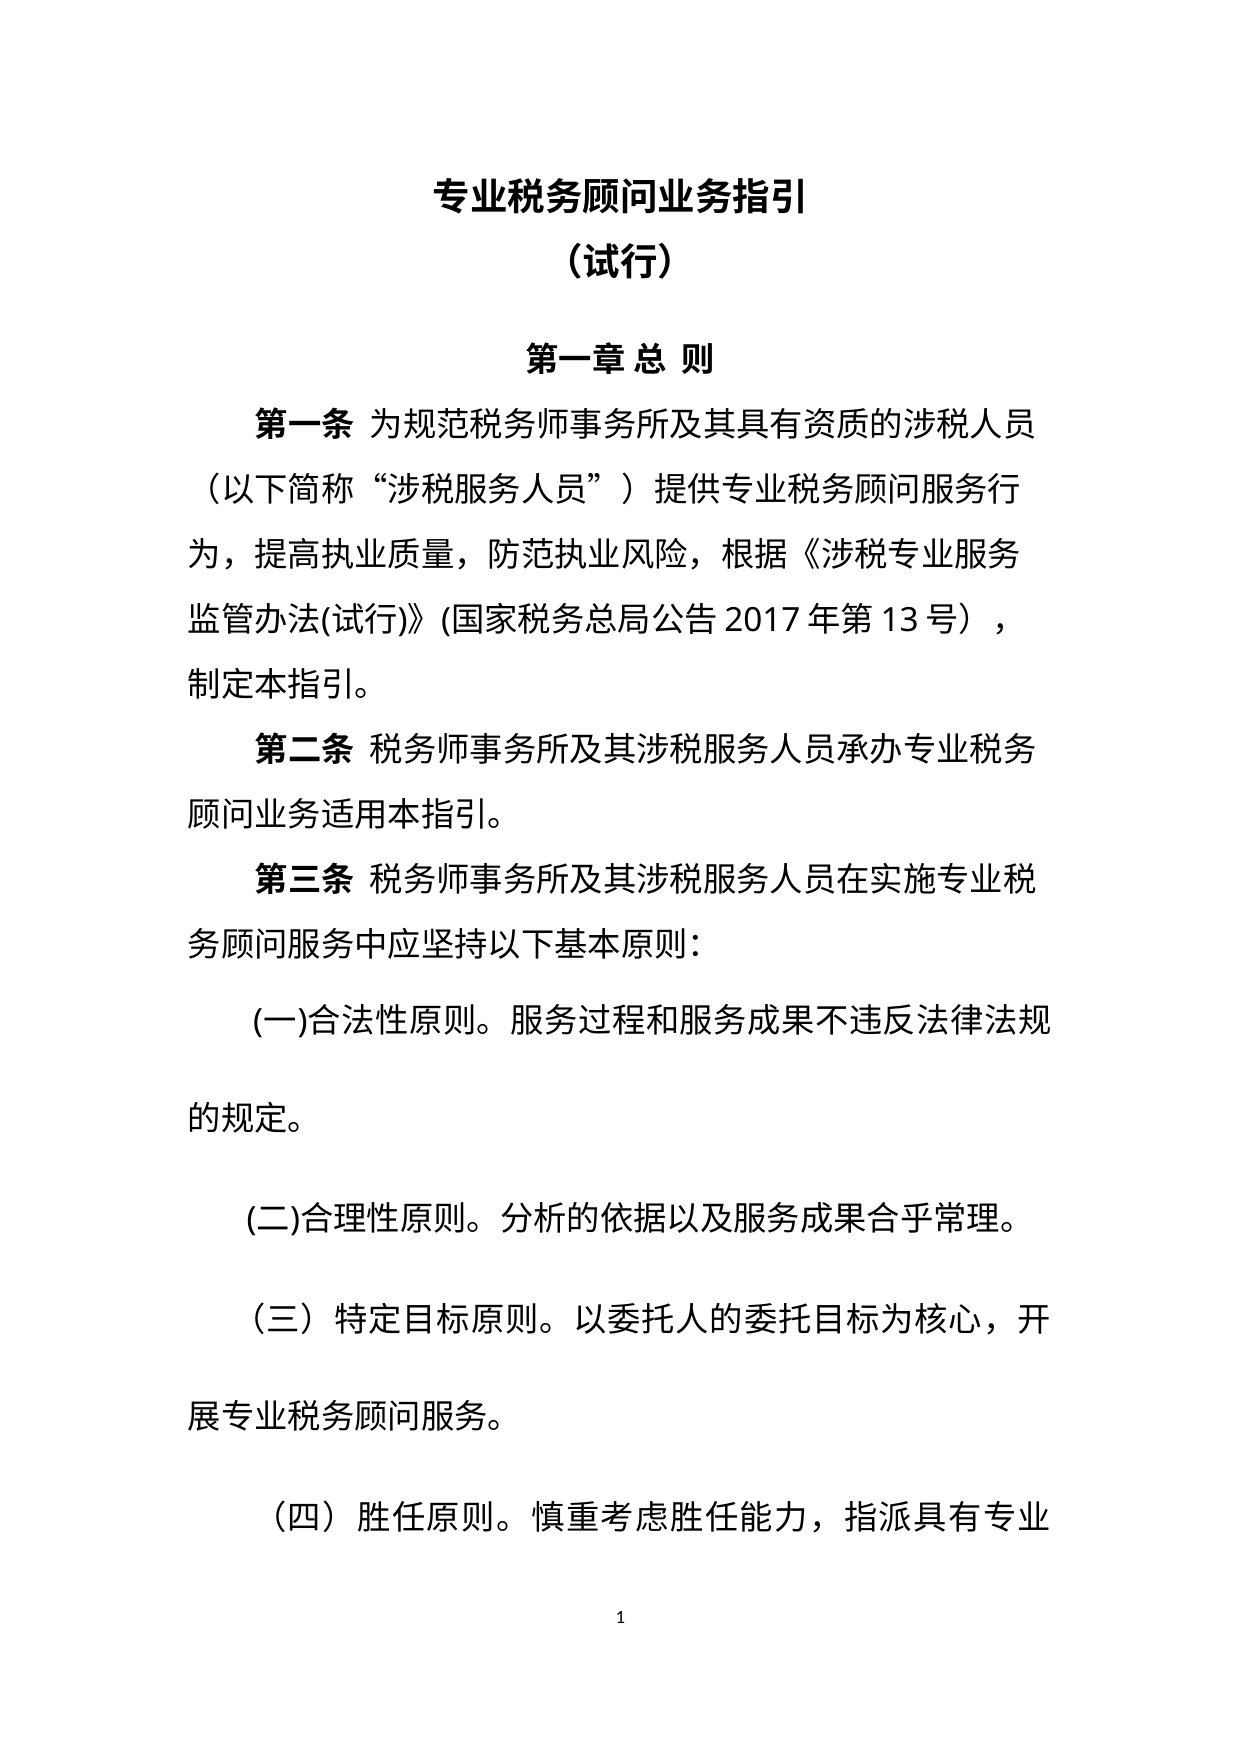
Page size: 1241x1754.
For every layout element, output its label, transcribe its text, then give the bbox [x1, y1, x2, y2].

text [187, 1482, 1053, 1547]
text 第三条 税务师事务所及其涉税服务人员在实施专业税务顾问服务中应坚持以下基本原则： [187, 844, 1053, 974]
text 第二条 税务师事务所及其涉税服务人员承办专业税务顾问业务适用本指引。 [187, 714, 1053, 844]
text 专业税务顾问业务指引 [187, 162, 1053, 227]
text (二)合理性原则。分析的依据以及服务成果合乎常理。 [187, 1184, 1053, 1249]
text （三）特定目标原则。以委托人的委托目标为核心，开展专业税务顾问服务。 [187, 1284, 1053, 1447]
text （试行） [187, 227, 1053, 292]
text 第一条 为规范税务师事务所及其具有资质的涉税人员（以下简称“涉税服务人员”）提供专业税务顾问服务行为，提高执业质量，防范执业风险，根据《涉税专业服务监管办法(试行)》(国家税务总局公告2017年第13号），制定本指引。 [187, 389, 1053, 714]
text (一)合法性原则。服务过程和服务成果不违反法律法规的规定。 [187, 986, 1053, 1148]
text 第一章 总 则 [187, 324, 1053, 389]
